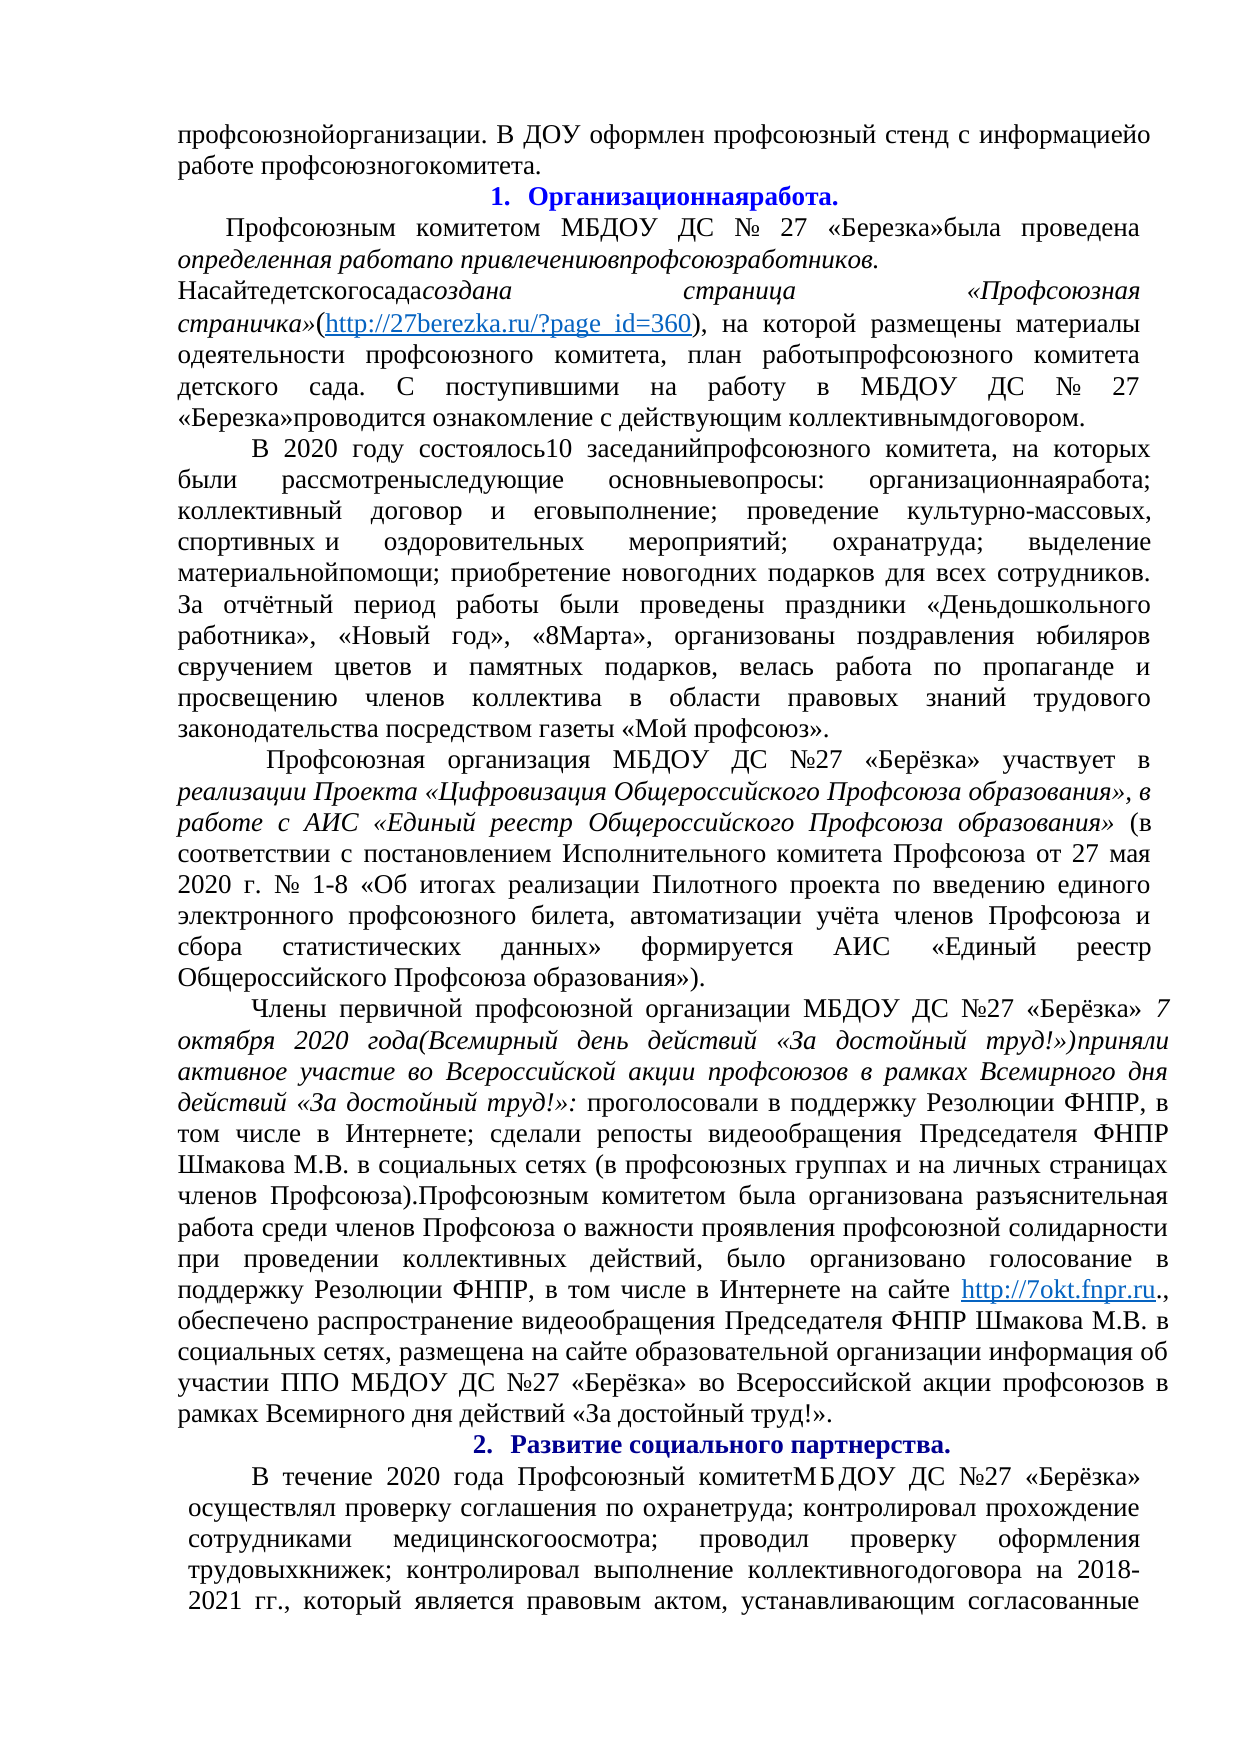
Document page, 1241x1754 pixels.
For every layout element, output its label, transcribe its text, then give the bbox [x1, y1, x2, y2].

list Развитие социального партнерства. [473, 1429, 1141, 1460]
list Организационнаяработа. [188, 180, 1141, 212]
text Профсоюзным комитетом МБДОУ ДС № 27 «Березка»была проведена определенная работапо привлечениювпрофсоюзработников. [177, 212, 1141, 274]
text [177, 118, 1152, 180]
text Члены первичной профсоюзной организации МБДОУ ДС №27 «Берёзка» 7 октября 2020 года(Всемирный день действий «За достойный труд!»)приняли активное участие во Всероссийской акции профсоюзов в рамках Всемирного дня действий «За достойный труд!»: проголосовали в поддержку Резолюции ФНПР, в том числе в Интернете; сделали репосты видеообращения Председателя ФНПР Шмакова М.В. в социальных сетях (в профсоюзных группах и на личных страницах членов Профсоюза).Профсоюзным комитетом была организована разъяснительная работа среди членов Профсоюза о важности проявления профсоюзной солидарности при проведении коллективных действий, было организовано голосование в поддержку Резолюции ФНПР, в том числе в Интернете на сайте http://7okt.fnpr.ru., обеспечено распространение видеообращения Председателя ФНПР Шмакова М.В. в социальных сетях, размещена на сайте образовательной организации информация об участии ППО МБДОУ ДС №27 «Берёзка» во Всероссийской акции профсоюзов в рамках Всемирного дня действий «За достойный труд!». [177, 993, 1169, 1429]
text В 2020 году состоялось10 заседанийпрофсоюзного комитета, на которых были рассмотреныследующие основныевопросы: организационнаяработа; коллективный договор и еговыполнение; проведение культурно-массовых, спортивных и оздоровительных мероприятий; охранатруда; выделение материальнойпомощи; приобретение новогодних подарков для всех сотрудников. За отчётный период работы были проведены праздники «Деньдошкольного работника», «Новый год», «8Марта», организованы поздравления юбиляров свручением цветов и памятных подарков, велась работа по пропаганде и просвещению членов коллектива в области правовых знаний трудового законодательства посредством газеты «Мой профсоюз». [177, 432, 1152, 743]
text Профсоюзная организация МБДОУ ДС №27 «Берёзка» участвует в реализации Проекта «Цифровизация Общероссийского Профсоюза образования», в работе с АИС «Единый реестр Общероссийского Профсоюза образования» (в соответствии с постановлением Исполнительного комитета Профсоюза от 27 мая 2020 г. № 1-8 «Об итогах реализации Пилотного проекта по введению единого электронного профсоюзного билета, автоматизации учёта членов Профсоюза и сбора статистических данных» формируется АИС «Единый реестр Общероссийского Профсоюза образования»). [177, 743, 1152, 993]
text Насайтедетскогосадасоздана страница «Профсоюзная страничка»(http://27berezka.ru/?page_id=360), на которой размещены материалы одеятельности профсоюзного комитета, план работыпрофсоюзного комитета детского сада. С поступившими на работу в МБДОУ ДС № 27 «Березка»проводится ознакомление с действующим коллективнымдоговором. [177, 274, 1141, 432]
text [188, 1460, 1141, 1616]
